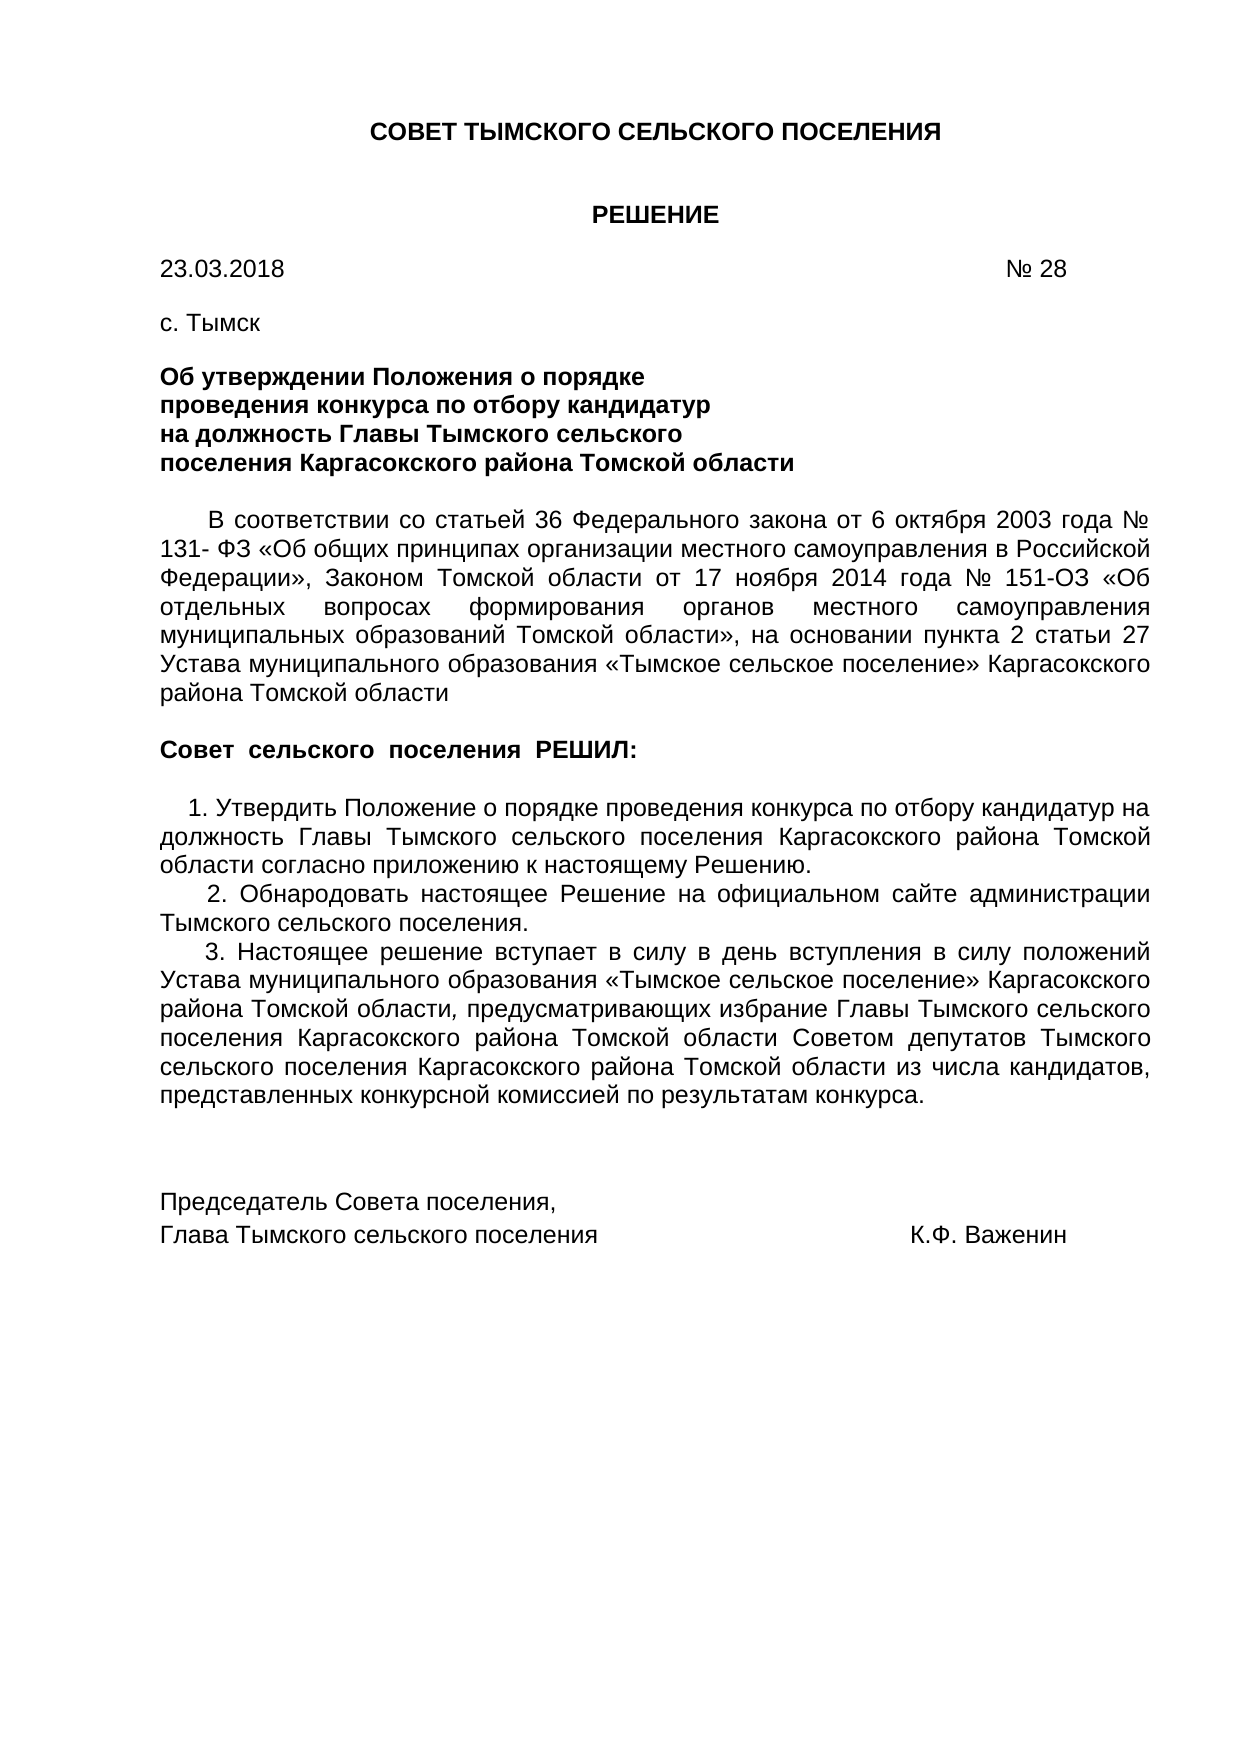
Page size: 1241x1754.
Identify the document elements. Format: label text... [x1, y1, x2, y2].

text 23.03.2018 № 28 [159, 254, 1152, 283]
text на должность Главы Тымского сельского [159, 419, 1152, 448]
text РЕШЕНИЕ [159, 200, 1152, 229]
text 3. Настоящее решение вступает в силу в день вступления в силу положений Устава муниципального образования «Тымское сельское поселение» Каргасокского района Томской области, предусматривающих избрание Главы Тымского сельского поселения Каргасокского района Томской области Советом депутатов Тымского сельского поселения Каргасокского района Томской области из числа кандидатов, представленных конкурсной комиссией по результатам конкурса. [159, 937, 1152, 1109]
text Председатель Совета поселения, Глава Тымского сельского поселения К.Ф. Важенин [159, 1187, 1152, 1249]
text с. Тымск [159, 308, 1152, 336]
text проведения конкурса по отбору кандидатур [159, 390, 1152, 419]
text 2. Обнародовать настоящее Решение на официальном сайте администрации Тымского сельского поселения. [159, 879, 1152, 937]
text 1. Утвердить Положение о порядке проведения конкурса по отбору кандидатур на должность Главы Тымского сельского поселения Каргасокского района Томской области согласно приложению к настоящему Решению. [159, 793, 1152, 879]
text Совет сельского поселения РЕШИЛ: [159, 735, 1152, 764]
text Об утверждении Положения о порядке [159, 362, 1152, 390]
subtitle СОВЕТ ТЫМСКОГО СЕЛЬСКОГО ПОСЕЛЕНИЯ [159, 117, 1152, 146]
text В соответствии со статьей 36 Федерального закона от 6 октября 2003 года № 131- ФЗ «Об общих принципах организации местного самоуправления в Российской Федерации», Законом Томской области от 17 ноября 2014 года № 151-ОЗ «Об отдельных вопросах формирования органов местного самоуправления муниципальных образований Томской области», на основании пункта 2 статьи 27 Устава муниципального образования «Тымское сельское поселение» Каргасокского района Томской области [159, 505, 1152, 707]
text поселения Каргасокского района Томской области [159, 448, 1152, 477]
